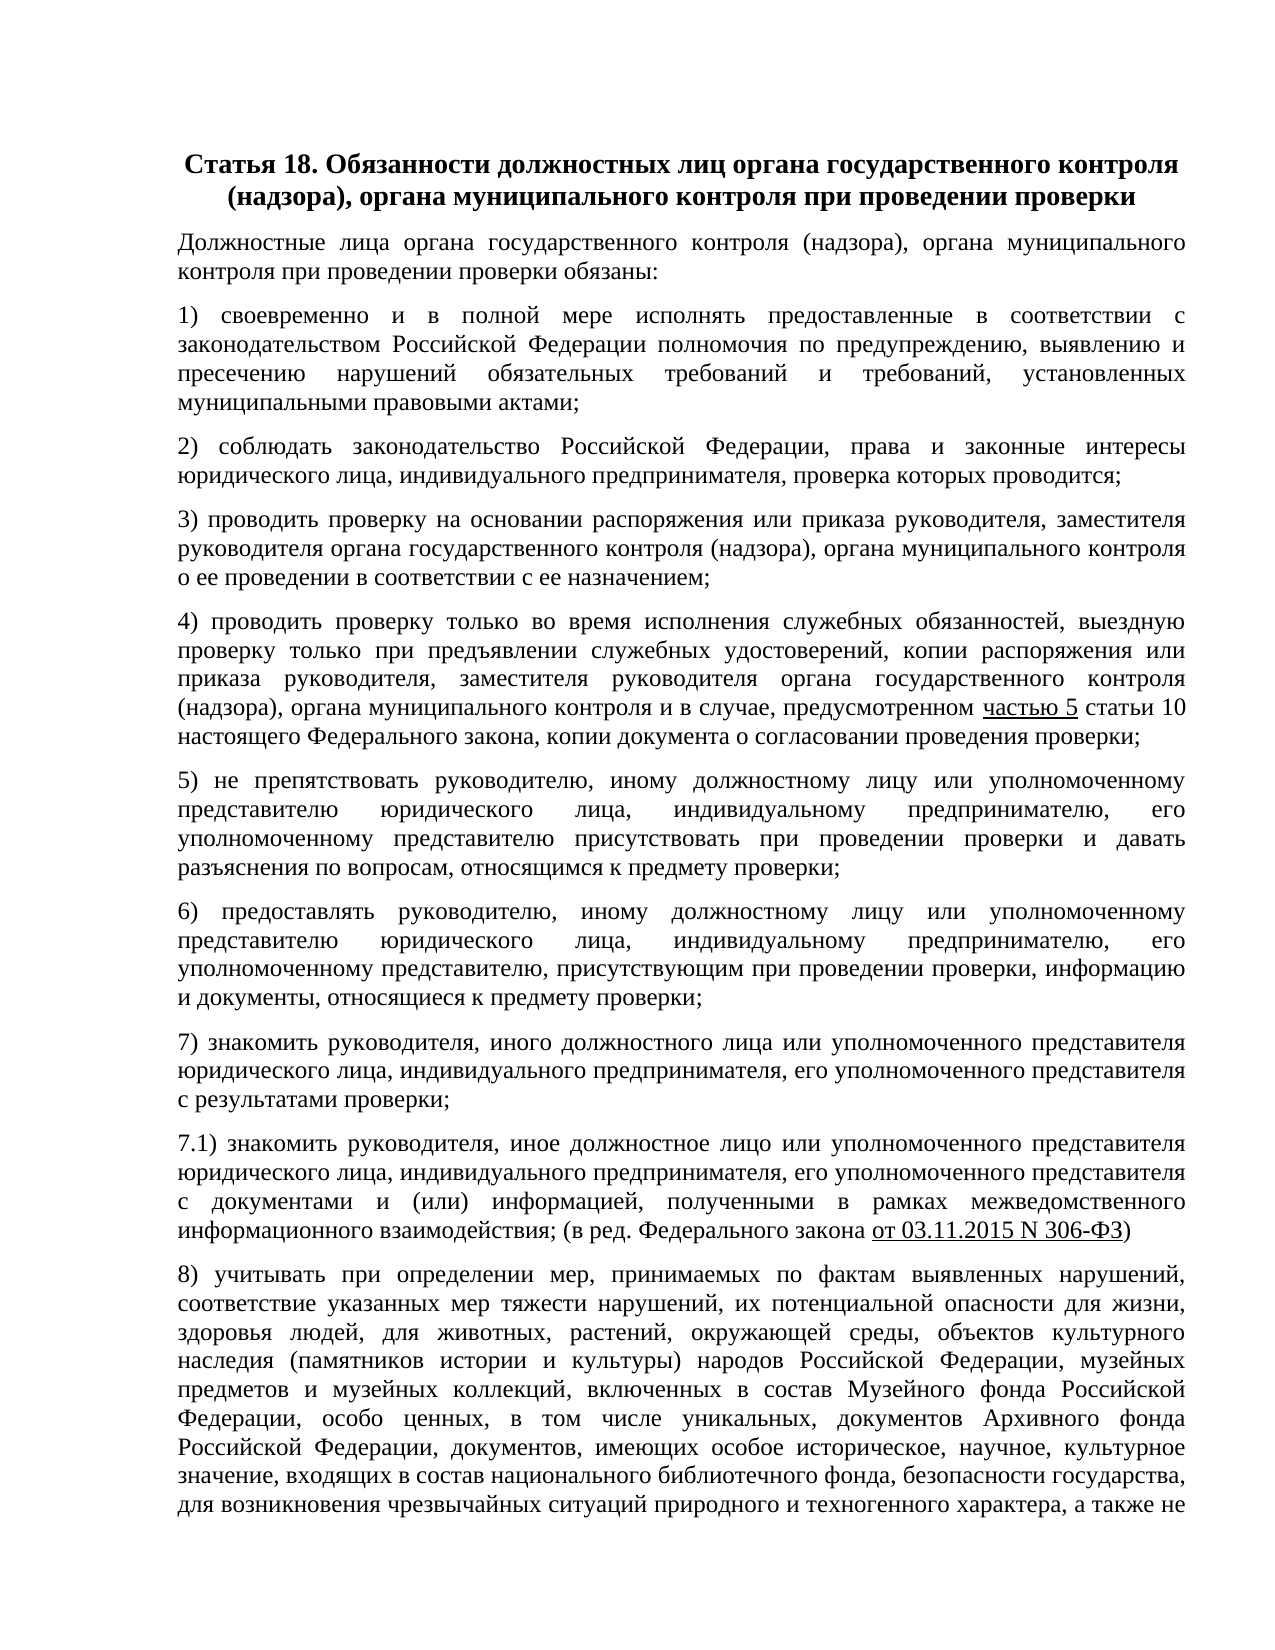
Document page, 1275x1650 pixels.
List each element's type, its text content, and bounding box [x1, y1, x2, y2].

text 7.1) знакомить руководителя, иное должностное лицо или уполномоченного представителя юридического лица, индивидуального предпринимателя, его уполномоченного представителя с документами и (или) информацией, полученными в рамках межведомственного информационного взаимодействия; (в ред. Федерального закона от 03.11.2015 N 306-ФЗ) [177, 1128, 1186, 1243]
text Должностные лица органа государственного контроля (надзора), органа муниципального контроля при проведении проверки обязаны: [177, 227, 1186, 285]
text Статья 18. Обязанности должностных лиц органа государственного контроля (надзора), органа муниципального контроля при проведении проверки [177, 147, 1186, 212]
text 4) проводить проверку только во время исполнения служебных обязанностей, выездную проверку только при предъявлении служебных удостоверений, копии распоряжения или приказа руководителя, заместителя руководителя органа государственного контроля (надзора), органа муниципального контроля и в случае, предусмотренном частью 5 статьи 10 настоящего Федерального закона, копии документа о согласовании проведения проверки; [177, 606, 1186, 750]
text 3) проводить проверку на основании распоряжения или приказа руководителя, заместителя руководителя органа государственного контроля (надзора), органа муниципального контроля о ее проведении в соответствии с ее назначением; [177, 504, 1186, 590]
text 6) предоставлять руководителю, иному должностному лицу или уполномоченному представителю юридического лица, индивидуальному предпринимателю, его уполномоченному представителю, присутствующим при проведении проверки, информацию и документы, относящиеся к предмету проверки; [177, 896, 1186, 1011]
text 5) не препятствовать руководителю, иному должностному лицу или уполномоченному представителю юридического лица, индивидуальному предпринимателю, его уполномоченному представителю присутствовать при проведении проверки и давать разъяснения по вопросам, относящимся к предмету проверки; [177, 765, 1186, 880]
text 2) соблюдать законодательство Российской Федерации, права и законные интересы юридического лица, индивидуального предпринимателя, проверка которых проводится; [177, 431, 1186, 488]
text 7) знакомить руководителя, иного должностного лица или уполномоченного представителя юридического лица, индивидуального предпринимателя, его уполномоченного представителя с результатами проверки; [177, 1027, 1186, 1113]
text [177, 1259, 1186, 1518]
text 1) своевременно и в полной мере исполнять предоставленные в соответствии с законодательством Российской Федерации полномочия по предупреждению, выявлению и пресечению нарушений обязательных требований и требований, установленных муниципальными правовыми актами; [177, 300, 1186, 415]
